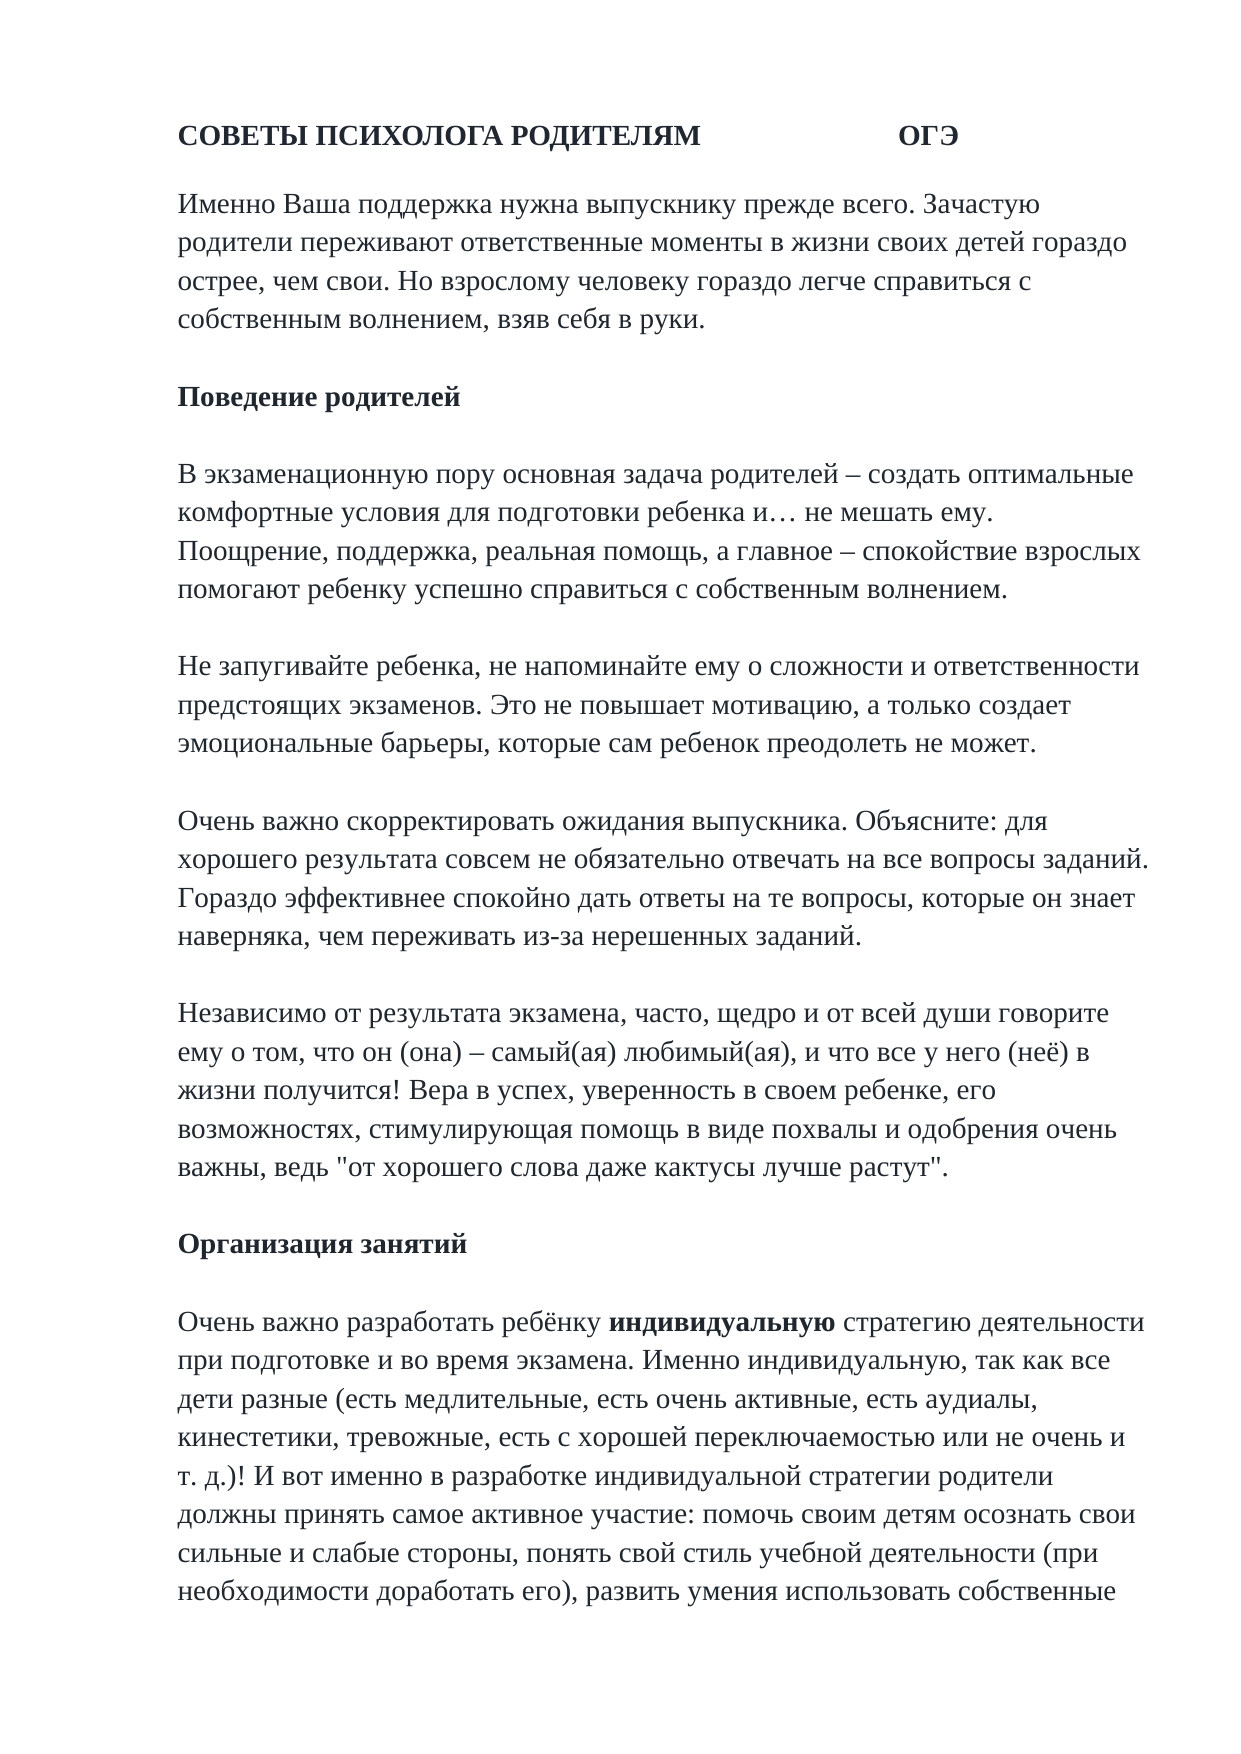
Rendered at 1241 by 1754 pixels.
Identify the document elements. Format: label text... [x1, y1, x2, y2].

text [177, 186, 1152, 1607]
text Советы психолога родителям ОГЭ [177, 118, 1152, 152]
